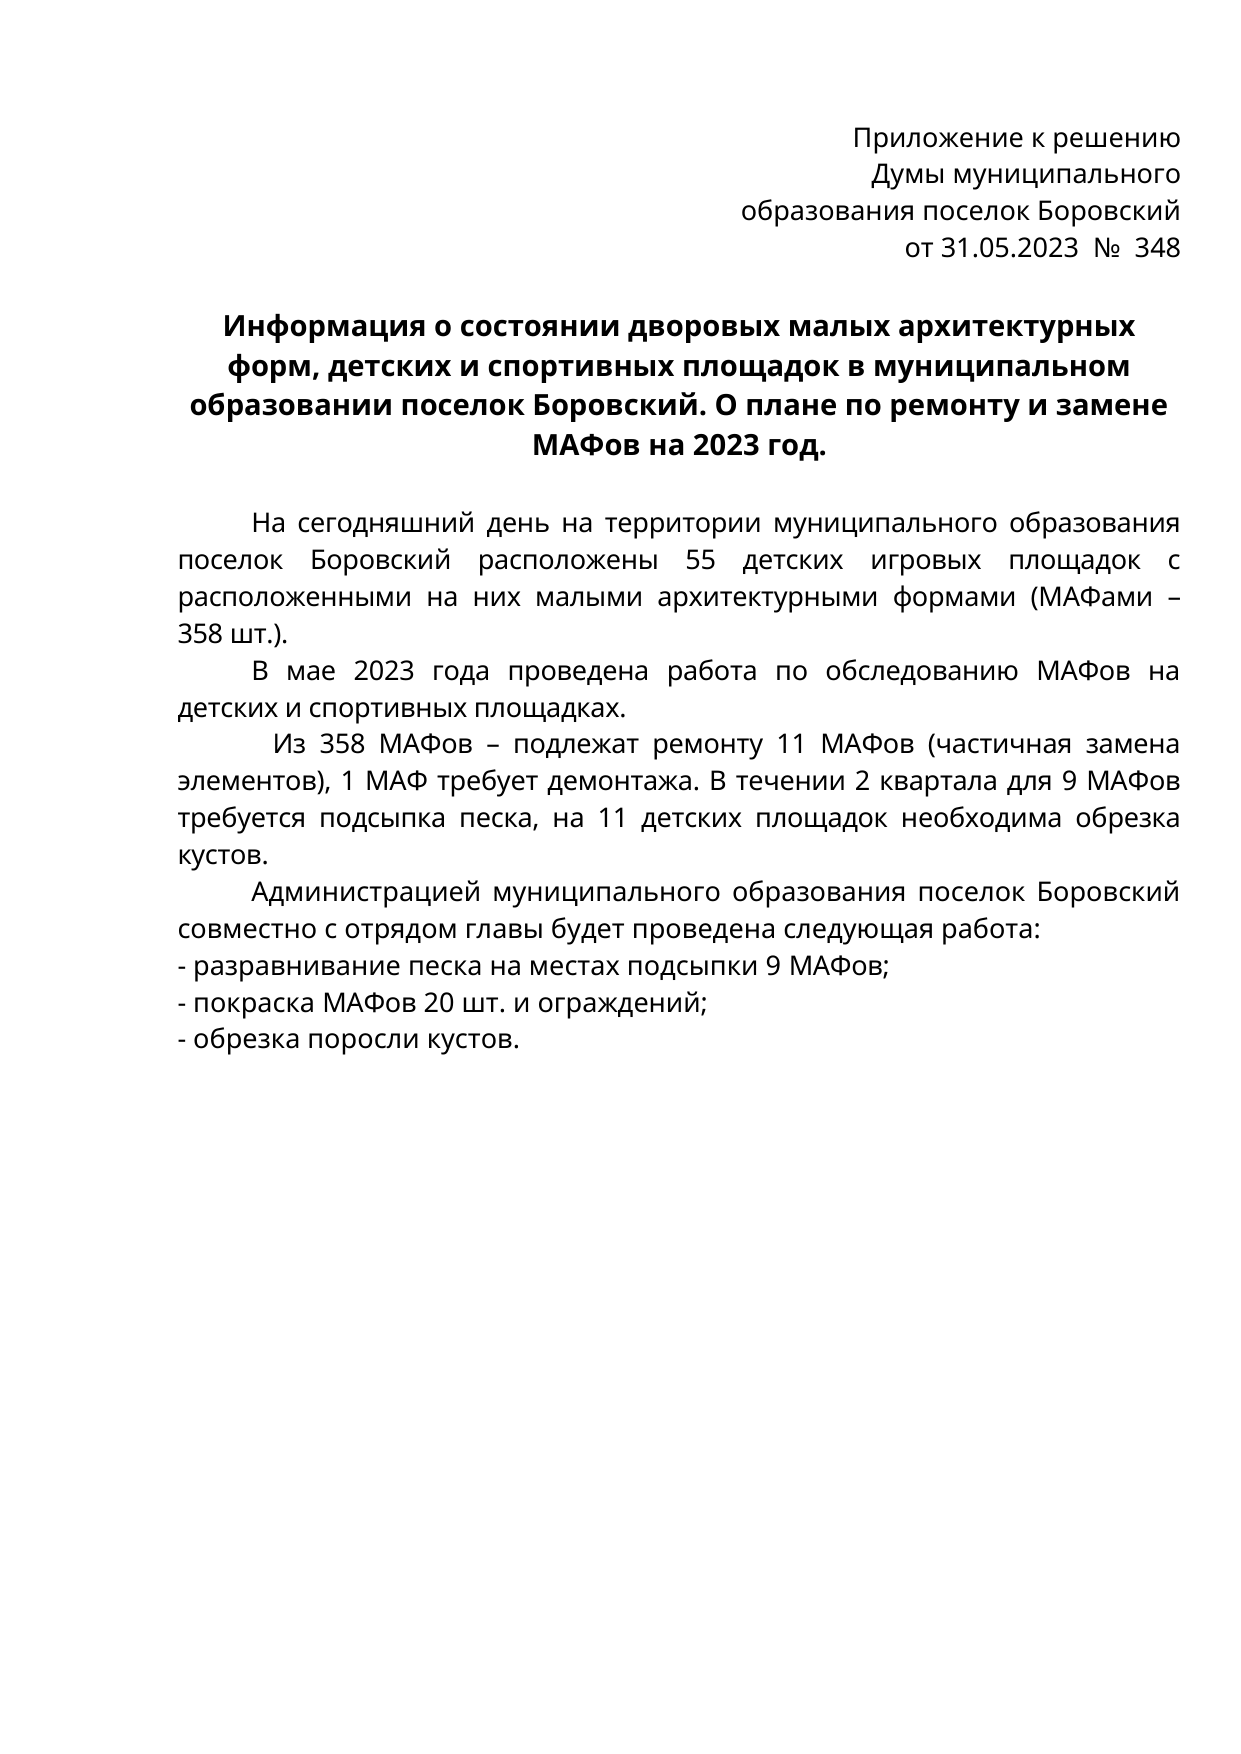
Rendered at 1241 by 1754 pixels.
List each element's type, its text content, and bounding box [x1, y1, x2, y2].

text Администрацией муниципального образования поселок Боровский совместно с отрядом главы будет проведена следующая работа: [177, 872, 1181, 946]
text Из 358 МАФов – подлежат ремонту 11 МАФов (частичная замена элементов), 1 МАФ требует демонтажа. В течении 2 квартала для 9 МАФов требуется подсыпка песка, на 11 детских площадок необходима обрезка кустов. [177, 725, 1181, 872]
text от 31.05.2023 № 348 [177, 229, 1181, 266]
text - разравнивание песка на местах подсыпки 9 МАФов; [177, 946, 1181, 983]
text В мае 2023 года проведена работа по обследованию МАФов на детских и спортивных площадках. [177, 651, 1181, 725]
text Приложение к решению [177, 118, 1181, 155]
text образования поселок Боровский [177, 192, 1181, 229]
text Информация о состоянии дворовых малых архитектурных форм, детских и спортивных площадок в муниципальном образовании поселок Боровский. О плане по ремонту и замене МАФов на 2023 год. [177, 305, 1181, 464]
text На сегодняшний день на территории муниципального образования поселок Боровский расположены 55 детских игровых площадок с расположенными на них малыми архитектурными формами (МАФами – 358 шт.). [177, 504, 1181, 651]
text Думы муниципального [177, 155, 1181, 192]
text - обрезка поросли кустов. [177, 1020, 1181, 1057]
text - покраска МАФов 20 шт. и ограждений; [177, 983, 1181, 1020]
